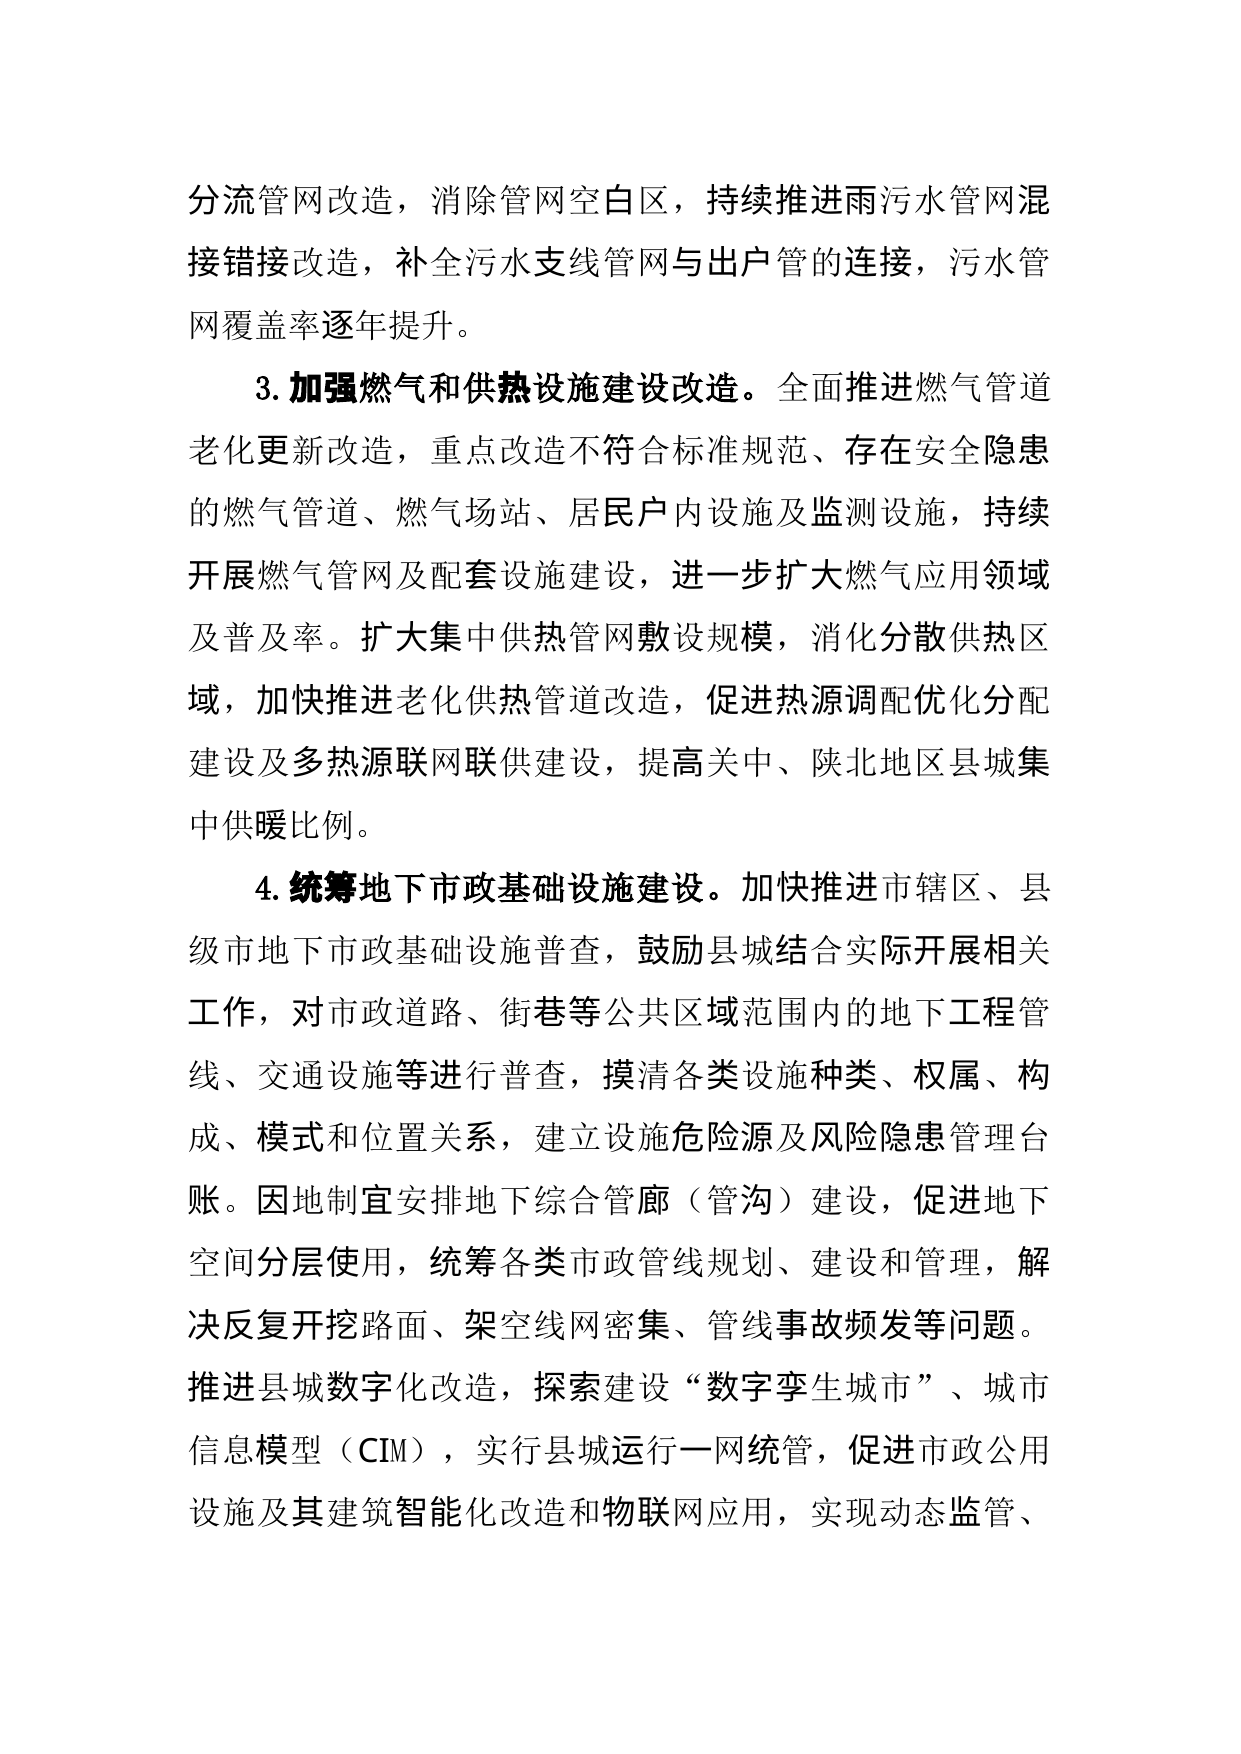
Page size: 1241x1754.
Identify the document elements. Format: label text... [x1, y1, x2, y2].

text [187, 849, 1053, 1537]
text 3.加强燃气和供热设施建设改造。全面推进燃气管道老化更新改造，重点改造不符合标准规范、存在安全隐患的燃气管道、燃气场站、居民户内设施及监测设施，持续开展燃气管网及配套设施建设，进一步扩大燃气应用领域及普及率。扩大集中供热管网敷设规模，消化分散供热区域，加快推进老化供热管道改造，促进热源调配优化分配建设及多热源联网联供建设，提高关中、陕北地区县城集中供暖比例。 [187, 349, 1053, 849]
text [187, 162, 1053, 349]
